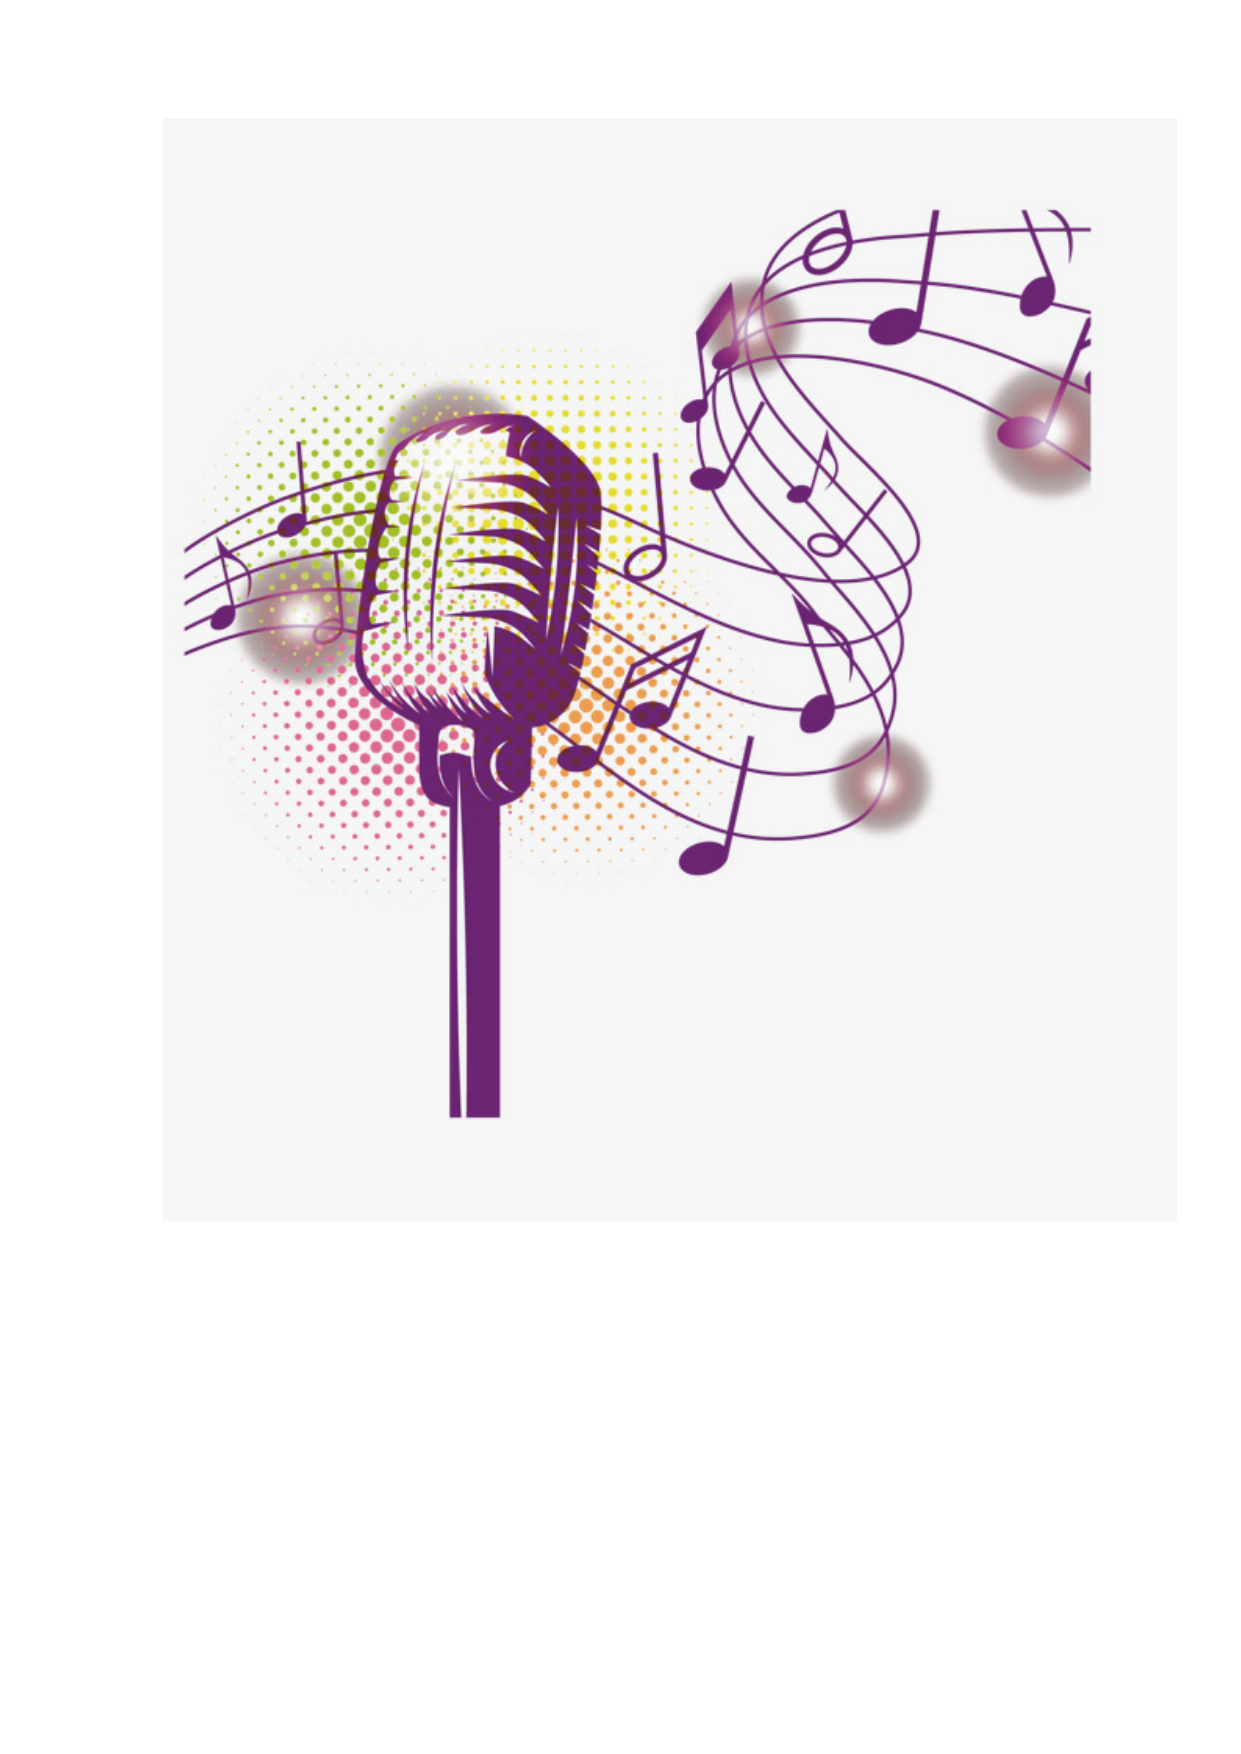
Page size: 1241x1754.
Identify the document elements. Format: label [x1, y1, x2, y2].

picture [162, 118, 1178, 1221]
